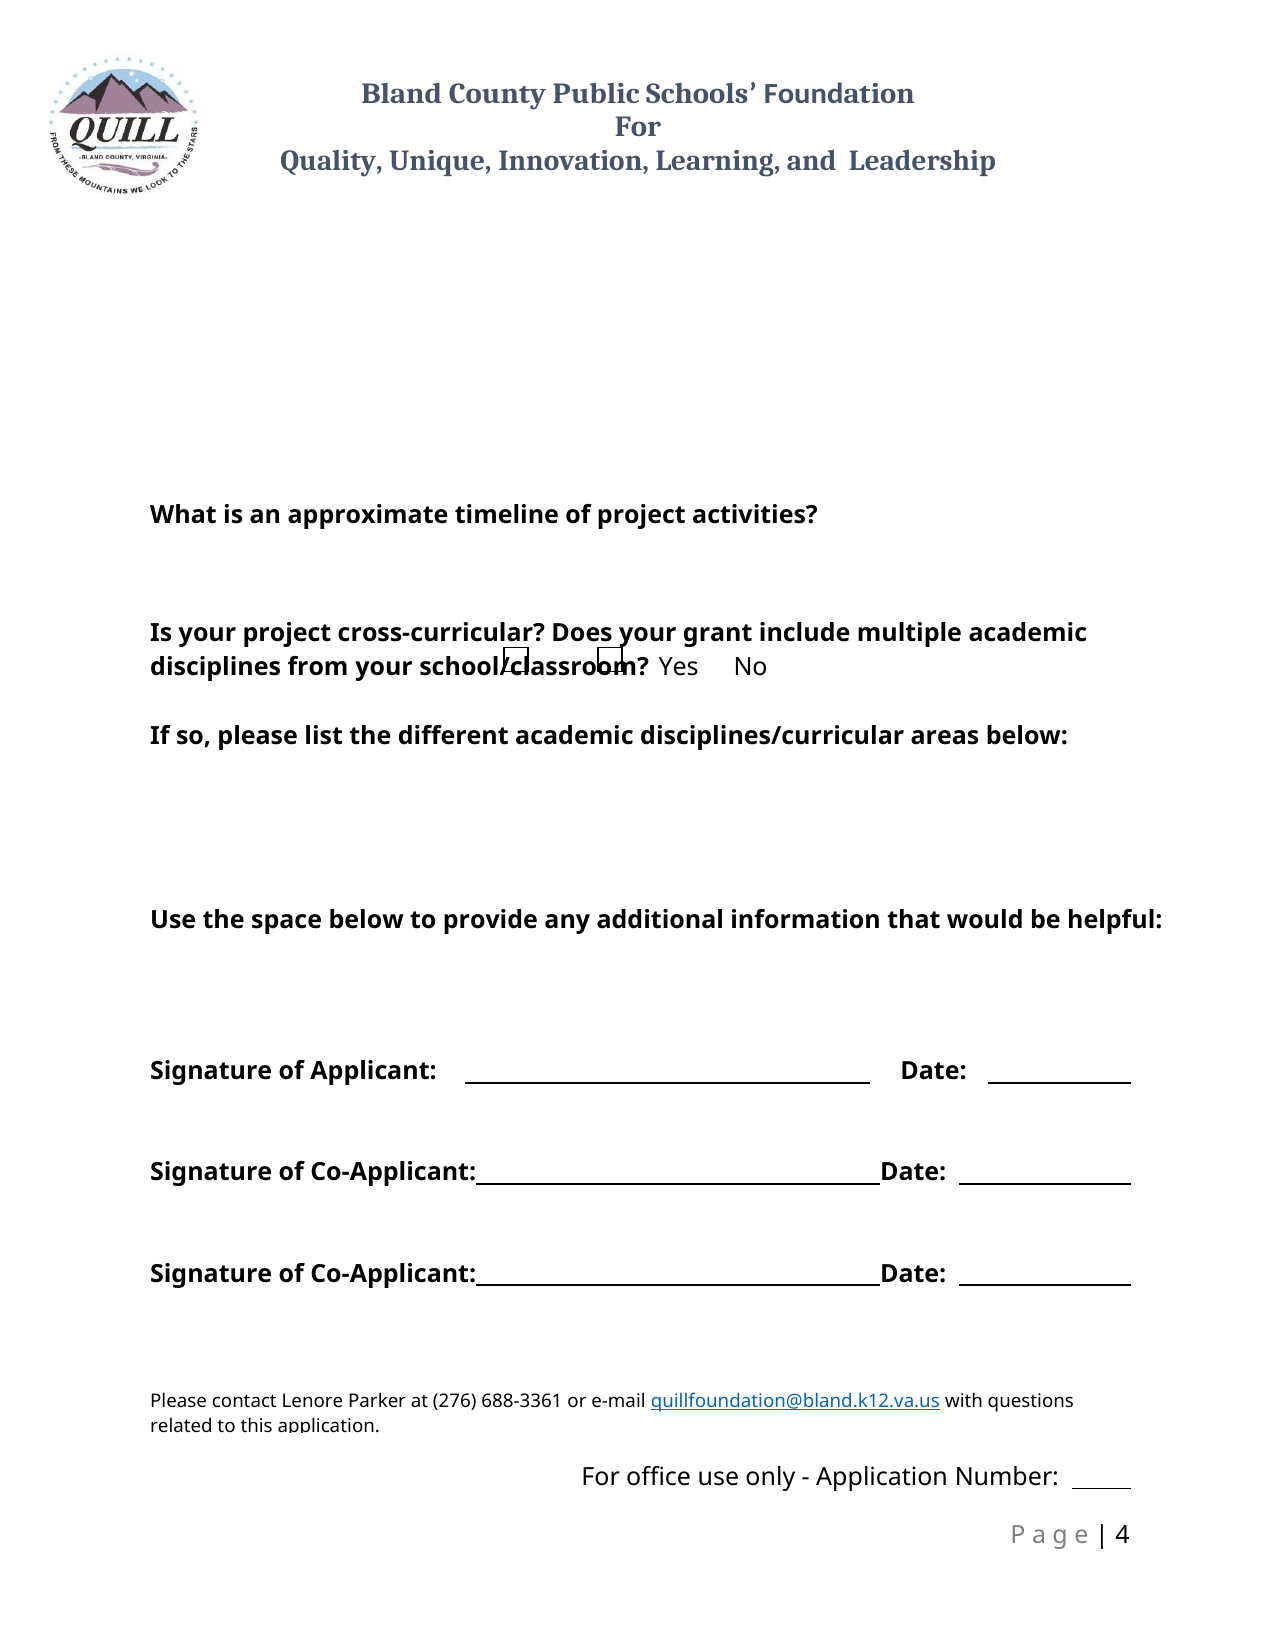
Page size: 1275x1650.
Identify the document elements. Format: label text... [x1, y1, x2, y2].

picture [48, 54, 199, 196]
text Is your project cross-curricular? Does your grant include multiple academic disciplines from your school/classroom? Yes No [150, 615, 1123, 683]
text If so, please list the different academic disciplines/curricular areas below: [150, 717, 1217, 752]
text Use the space below to provide any additional information that would be helpful: [150, 901, 1217, 935]
text Signature of Applicant: Date: [150, 1053, 1217, 1087]
text Signature of Co-Applicant: Date: [150, 1154, 1217, 1188]
text Signature of Co-Applicant: Date: [150, 1255, 1217, 1289]
text What is an approximate timeline of project activities? [150, 496, 1217, 530]
